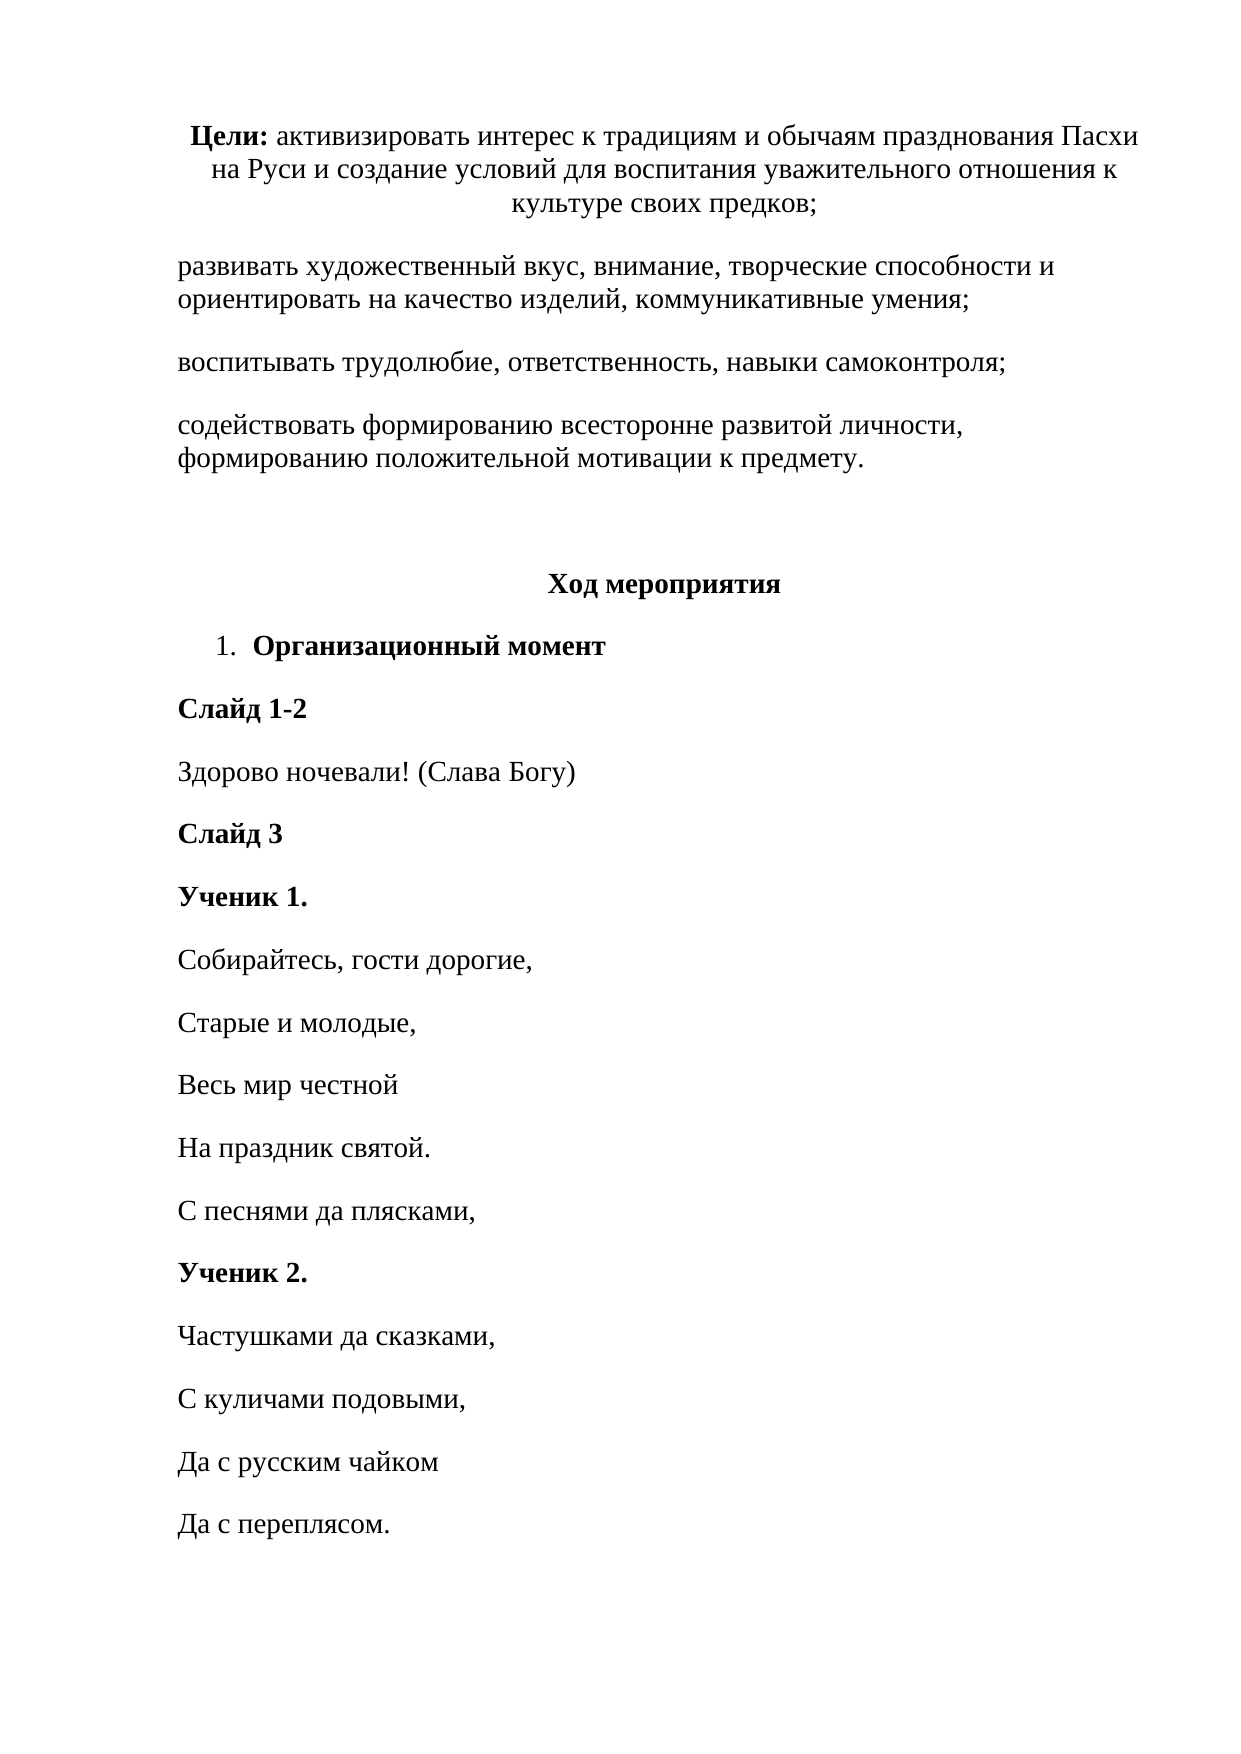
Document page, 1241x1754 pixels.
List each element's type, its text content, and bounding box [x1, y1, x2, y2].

text На праздник святой. [177, 1130, 1152, 1164]
list Организационный момент [215, 628, 1152, 662]
text Частушками да сказками, [177, 1318, 1152, 1352]
text Цели: активизировать интерес к традициям и обычаям празднования Пасхи на Руси и создание условий для воспитания уважительного отношения к культуре своих предков; [177, 118, 1152, 219]
text воспитывать трудолюбие, ответственность, навыки самоконтроля; [177, 344, 1152, 378]
text Собирайтесь, гости дорогие, [177, 942, 1152, 976]
text содействовать формированию всесторонне развитой личности, формированию положительной мотивации к предмету. [177, 407, 1152, 474]
text Здорово ночевали! (Слава Богу) [177, 754, 1152, 787]
text Весь мир честной [177, 1067, 1152, 1101]
text Слайд 1-2 [177, 691, 1152, 725]
text Старые и молодые, [177, 1005, 1152, 1038]
text С песнями да плясками, [177, 1193, 1152, 1226]
text развивать художественный вкус, внимание, творческие способности и ориентировать на качество изделий, коммуникативные умения; [177, 248, 1152, 315]
text Ученик 2. [177, 1256, 1152, 1289]
text С куличами подовыми, [177, 1381, 1152, 1414]
text Ход мероприятия [177, 566, 1152, 599]
text Да с переплясом. [177, 1506, 1152, 1540]
text Слайд 3 [177, 817, 1152, 850]
text Ученик 1. [177, 879, 1152, 913]
text Да с русским чайком [177, 1444, 1152, 1477]
